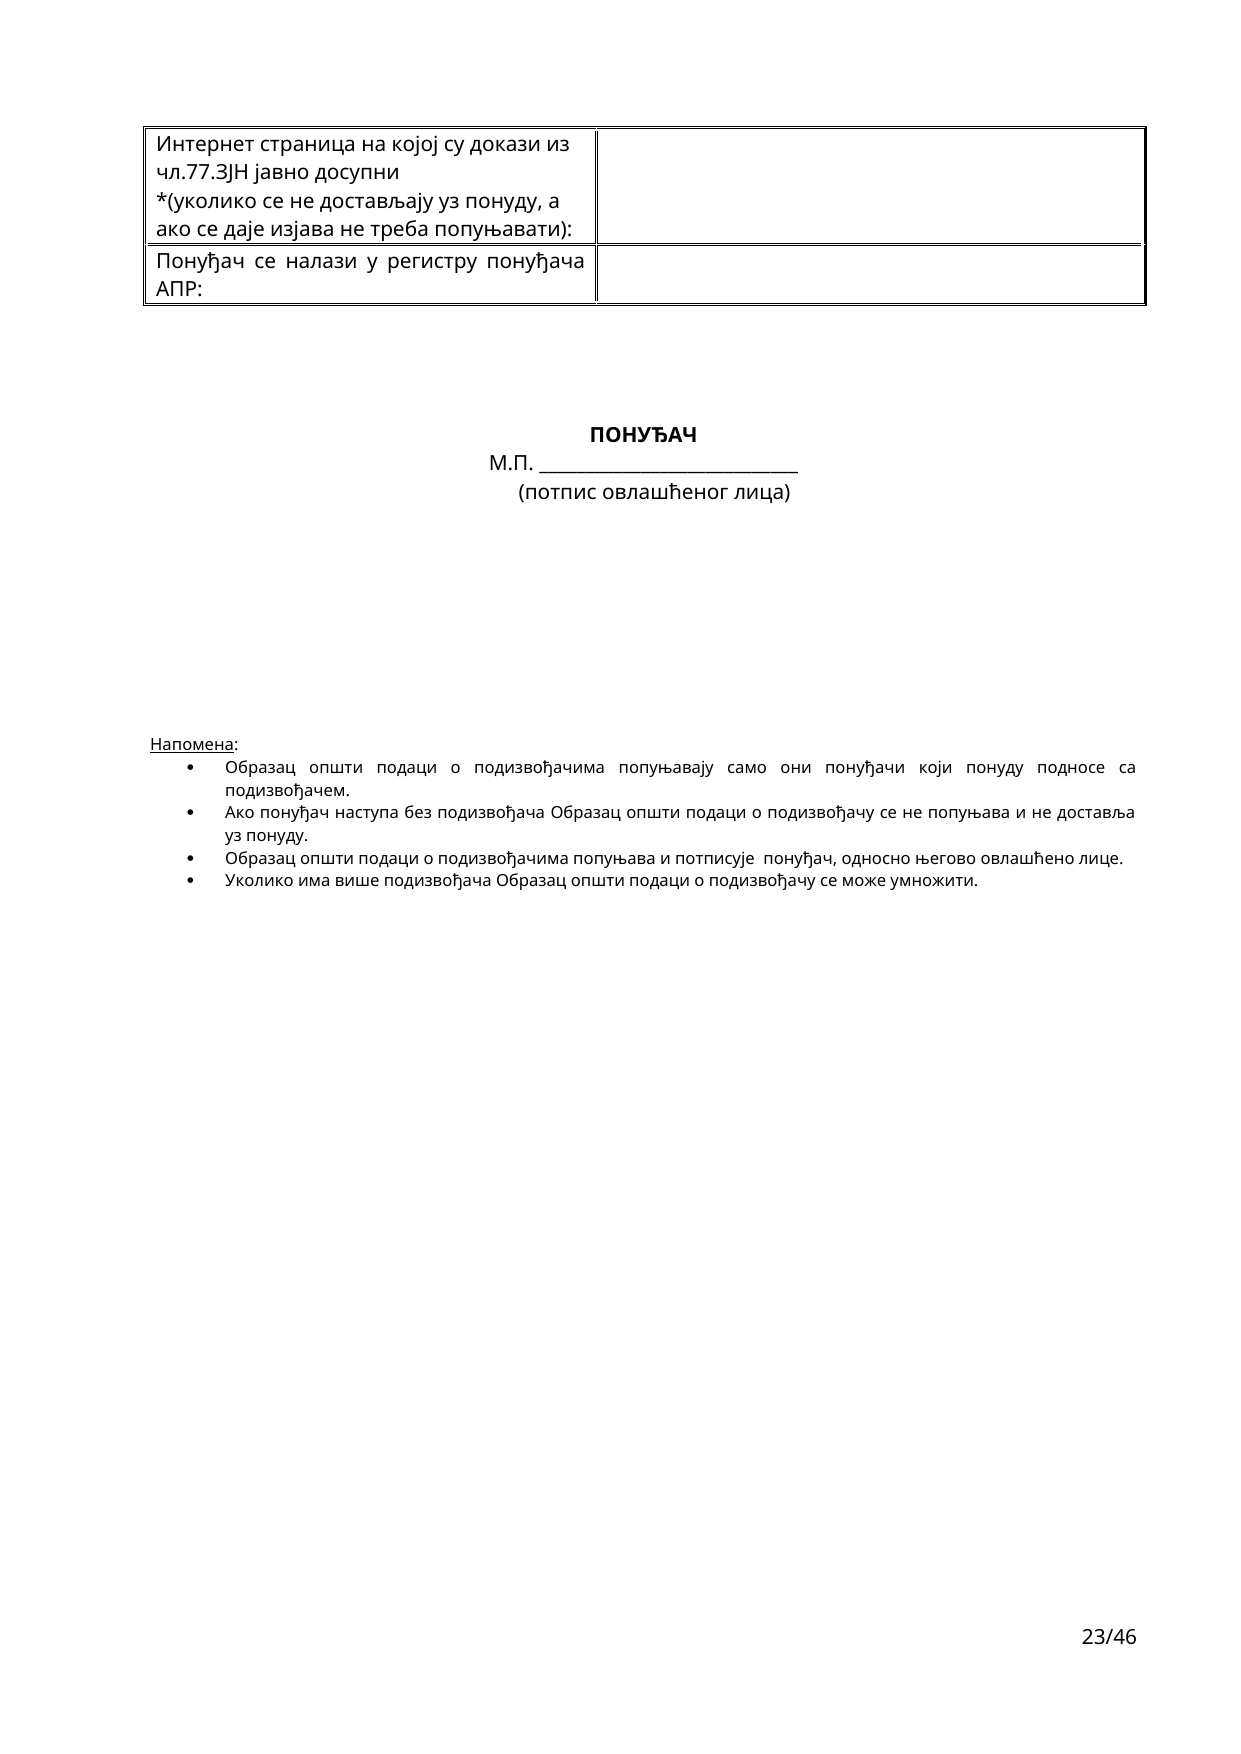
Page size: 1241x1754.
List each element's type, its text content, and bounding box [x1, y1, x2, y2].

text (потпис овлашћеног лица) [150, 477, 1137, 505]
list Образац општи подаци о подизвођачима попуњава и потписује понуђач, односно његово овлашћено лице. [187, 846, 1137, 869]
text М.П. ____________________________ [150, 448, 1137, 477]
table_cell Понуђач се налази у регистру понуђача АПР: [146, 243, 596, 303]
table_cell [596, 127, 1144, 243]
table_cell [596, 243, 1144, 303]
text ПОНУЂАЧ [150, 420, 1137, 448]
list Ако понуђач наступа без подизвођача Образац општи подаци о подизвођачу се не попуњава и не доставља уз понуду. [187, 801, 1137, 846]
text Напомена: [150, 733, 1137, 755]
table_cell Интернет страница на којој су докази из чл.77.ЗЈН јавно досупни *(уколико се не достављају уз понуду, а ако се даје изјава не треба попуњавати): [146, 129, 596, 243]
list Образац општи подаци о подизвођачима попуњавају само они понуђачи који понуду подносе са подизвођачем. [187, 755, 1137, 801]
list Уколико има више подизвођача Образац општи подаци о подизвођачу се може умножити. [187, 869, 1137, 892]
